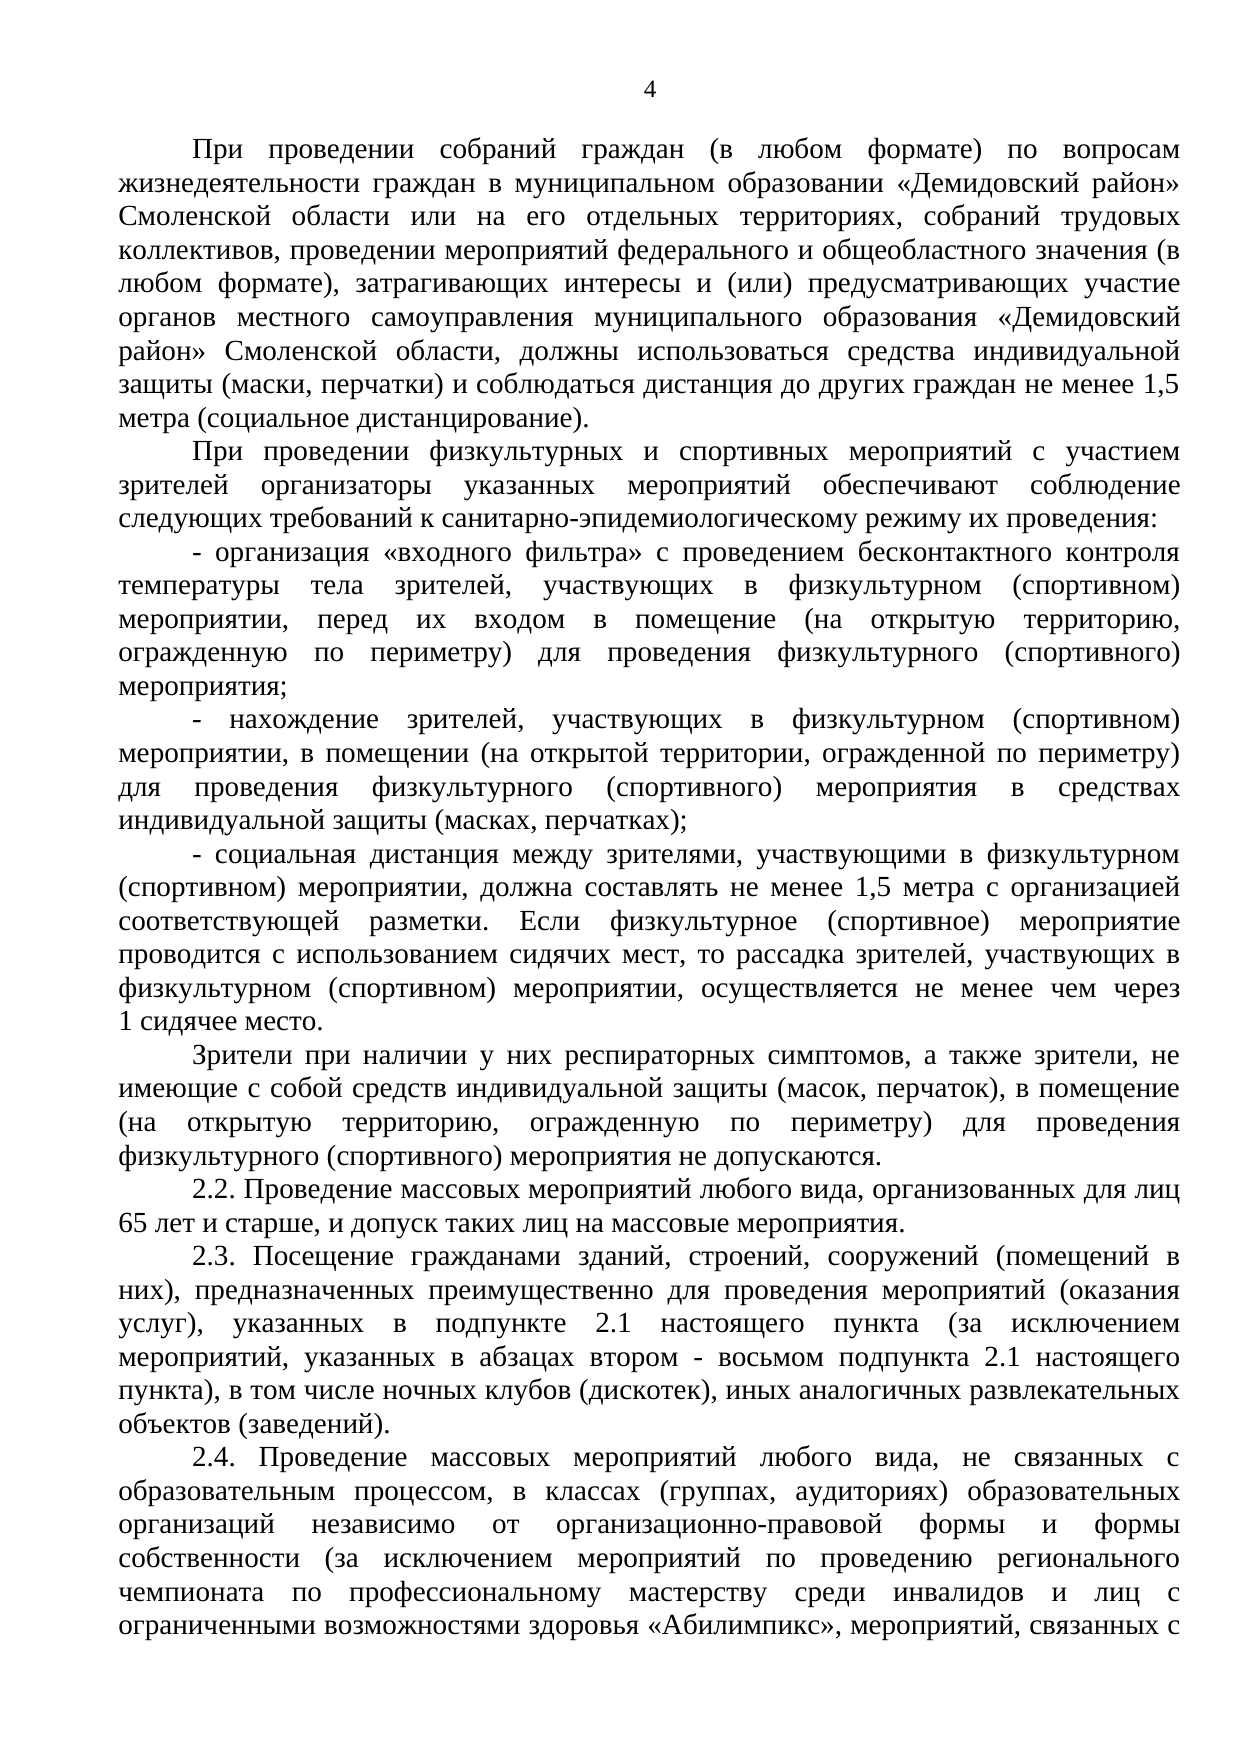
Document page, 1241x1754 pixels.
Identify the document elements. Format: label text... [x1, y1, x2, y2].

text Зрители при наличии у них респираторных симптомов, а также зрители, не имеющие с собой средств индивидуальной защиты (масок, перчаток), в помещение (на открытую территорию, огражденную по периметру) для проведения физкультурного (спортивного) мероприятия не допускаются. [118, 1037, 1181, 1171]
text - нахождение зрителей, участвующих в физкультурном (спортивном) мероприятии, в помещении (на открытой территории, огражденной по периметру) для проведения физкультурного (спортивного) мероприятия в средствах индивидуальной защиты (масках, перчатках); [118, 702, 1181, 836]
text 2.2. Проведение массовых мероприятий любого вида, организованных для лиц 65 лет и старше, и допуск таких лиц на массовые мероприятия. [118, 1171, 1181, 1238]
text При проведении физкультурных и спортивных мероприятий с участием зрителей организаторы указанных мероприятий обеспечивают соблюдение следующих требований к санитарно-эпидемиологическому режиму их проведения: [118, 433, 1181, 534]
text 2.3. Посещение гражданами зданий, строений, сооружений (помещений в них), предназначенных преимущественно для проведения мероприятий (оказания услуг), указанных в подпункте 2.1 настоящего пункта (за исключением мероприятий, указанных в абзацах втором - восьмом подпункта 2.1 настоящего пункта), в том числе ночных клубов (дискотек), иных аналогичных развлекательных объектов (заведений). [118, 1238, 1181, 1439]
text - организация «входного фильтра» с проведением бесконтактного контроля температуры тела зрителей, участвующих в физкультурном (спортивном) мероприятии, перед их входом в помещение (на открытую территорию, огражденную по периметру) для проведения физкультурного (спортивного) мероприятия; [118, 534, 1181, 702]
text При проведении собраний граждан (в любом формате) по вопросам жизнедеятельности граждан в муниципальном образовании «Демидовский район» Смоленской области или на его отдельных территориях, собраний трудовых коллективов, проведении мероприятий федерального и общеобластного значения (в любом формате), затрагивающих интересы и (или) предусматривающих участие органов местного самоуправления муниципального образования «Демидовский район» Смоленской области, должны использоваться средства индивидуальной защиты (маски, перчатки) и соблюдаться дистанция до других граждан не менее 1,5 метра (социальное дистанцирование). [118, 131, 1181, 433]
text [118, 1439, 1181, 1641]
text - социальная дистанция между зрителями, участвующими в физкультурном (спортивном) мероприятии, должна составлять не менее 1,5 метра с организацией соответствующей разметки. Если физкультурное (спортивное) мероприятие проводится с использованием сидячих мест, то рассадка зрителей, участвующих в физкультурном (спортивном) мероприятии, осуществляется не менее чем через 1 сидячее место. [118, 836, 1181, 1037]
